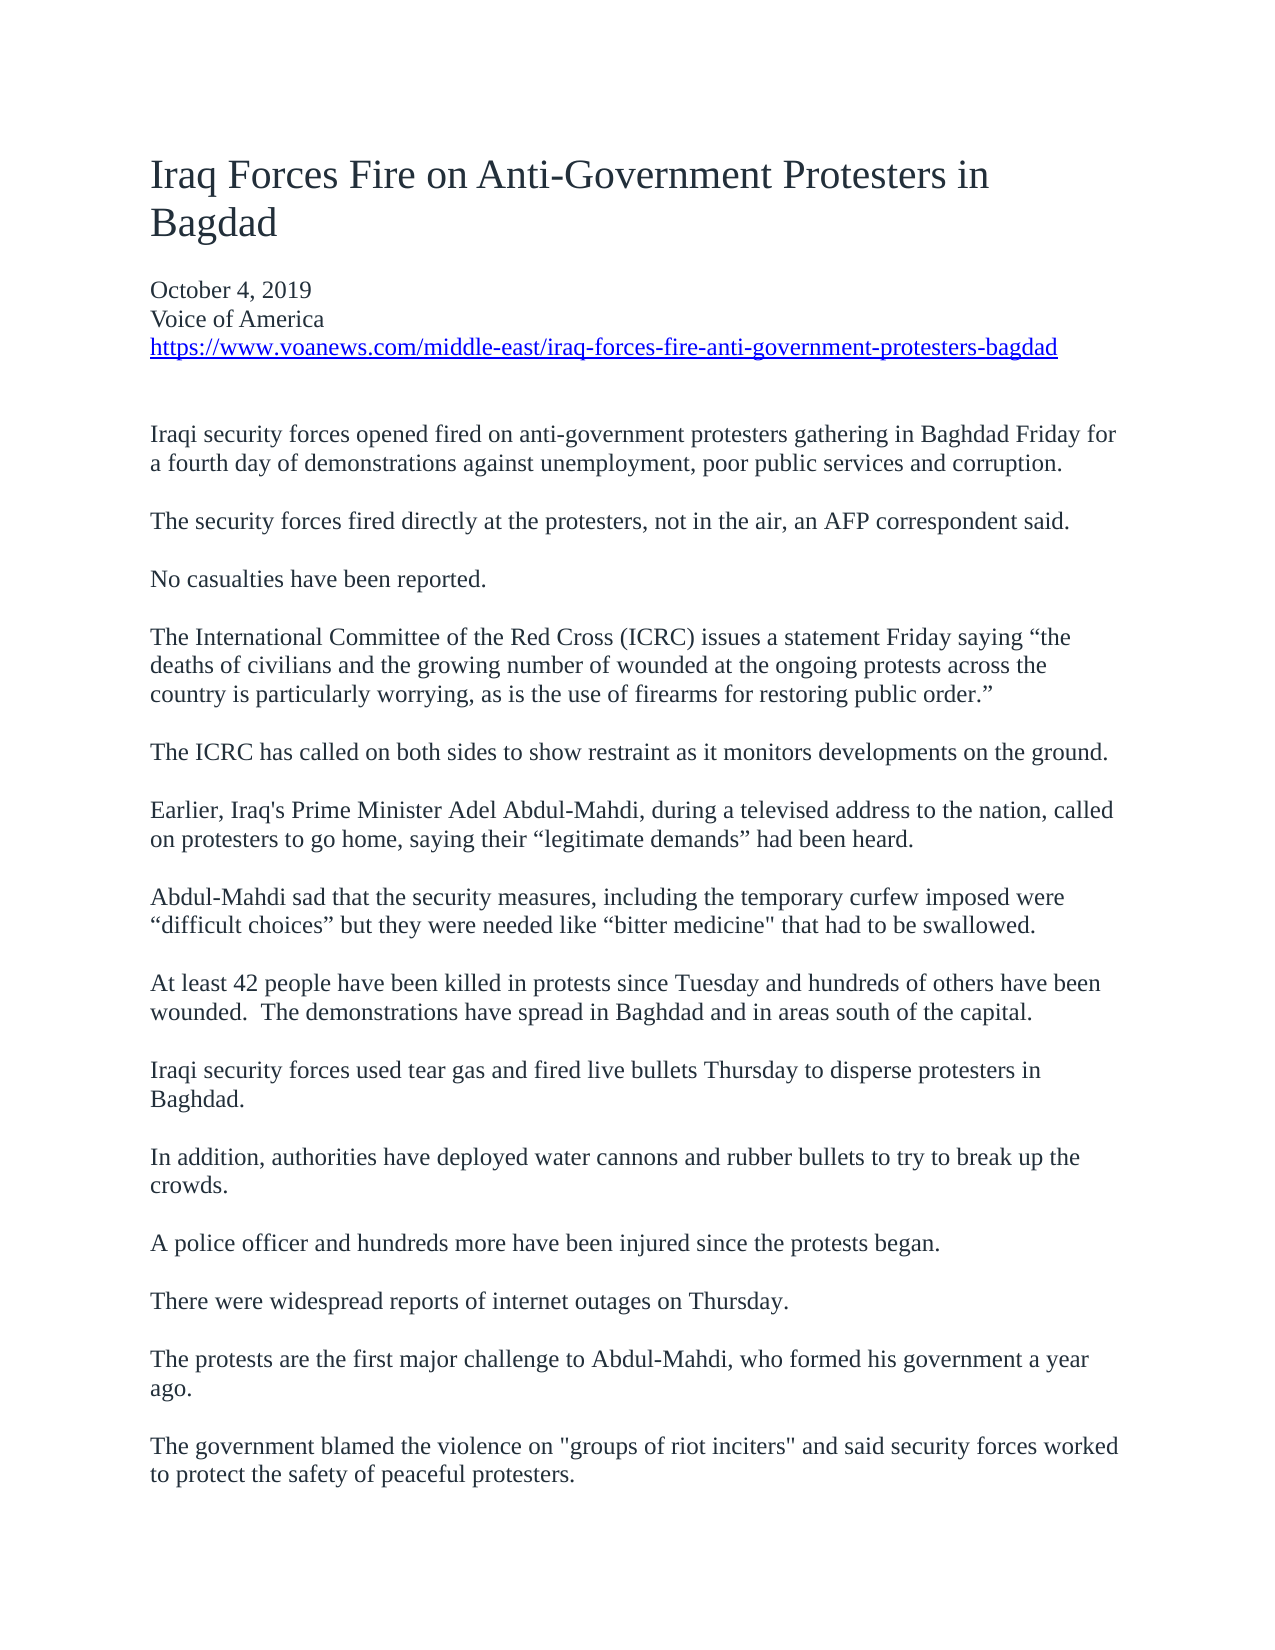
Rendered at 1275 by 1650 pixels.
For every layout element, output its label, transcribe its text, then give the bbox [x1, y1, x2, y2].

text In addition, authorities have deployed water cannons and rubber bullets to try to break up the crowds. [150, 1142, 1125, 1199]
text There were widespread reports of internet outages on Thursday. [150, 1286, 1125, 1315]
text The protests are the first major challenge to Abdul-Mahdi, who formed his government a year ago. [150, 1344, 1125, 1402]
text Earlier, Iraq's Prime Minister Adel Abdul-Mahdi, during a televised address to the nation, called on protesters to go home, saying their “legitimate demands” had been heard. [150, 795, 1125, 852]
text A police officer and hundreds more have been injured since the protests began. [150, 1228, 1125, 1257]
text The ICRC has called on both sides to show restraint as it monitors developments on the ground. [150, 737, 1125, 766]
text At least 42 people have been killed in protests since Tuesday and hundreds of others have been wounded. The demonstrations have spread in Baghdad and in areas south of the capital. [150, 968, 1125, 1026]
text Abdul-Mahdi sad that the security measures, including the temporary curfew imposed were “difficult choices” but they were needed like “bitter medicine" that had to be swallowed. [150, 882, 1125, 939]
text The International Committee of the Red Cross (ICRC) issues a statement Friday saying “the deaths of civilians and the growing number of wounded at the ongoing protests across the country is particularly worrying, as is the use of firearms for restoring public order.” [150, 622, 1125, 708]
text https://www.voanews.com/middle-east/iraq-forces-fire-anti-government-protesters-bagdad [150, 332, 1125, 361]
text October 4, 2019 [150, 275, 1125, 304]
text Iraqi security forces used tear gas and fired live bullets Thursday to disperse protesters in Baghdad. [150, 1055, 1125, 1112]
text Iraqi security forces opened fired on anti-government protesters gathering in Baghdad Friday for a fourth day of demonstrations against unemployment, poor public services and corruption. [150, 419, 1125, 477]
text The security forces fired directly at the protesters, not in the air, an AFP correspondent said. [150, 506, 1125, 534]
text No casualties have been reported. [150, 564, 1125, 592]
text Iraq Forces Fire on Anti-Government Protesters in Bagdad [150, 150, 1125, 246]
text Voice of America [150, 304, 1125, 332]
text The government blamed the violence on "groups of riot inciters" and said security forces worked to protect the safety of peaceful protesters. [150, 1431, 1125, 1488]
